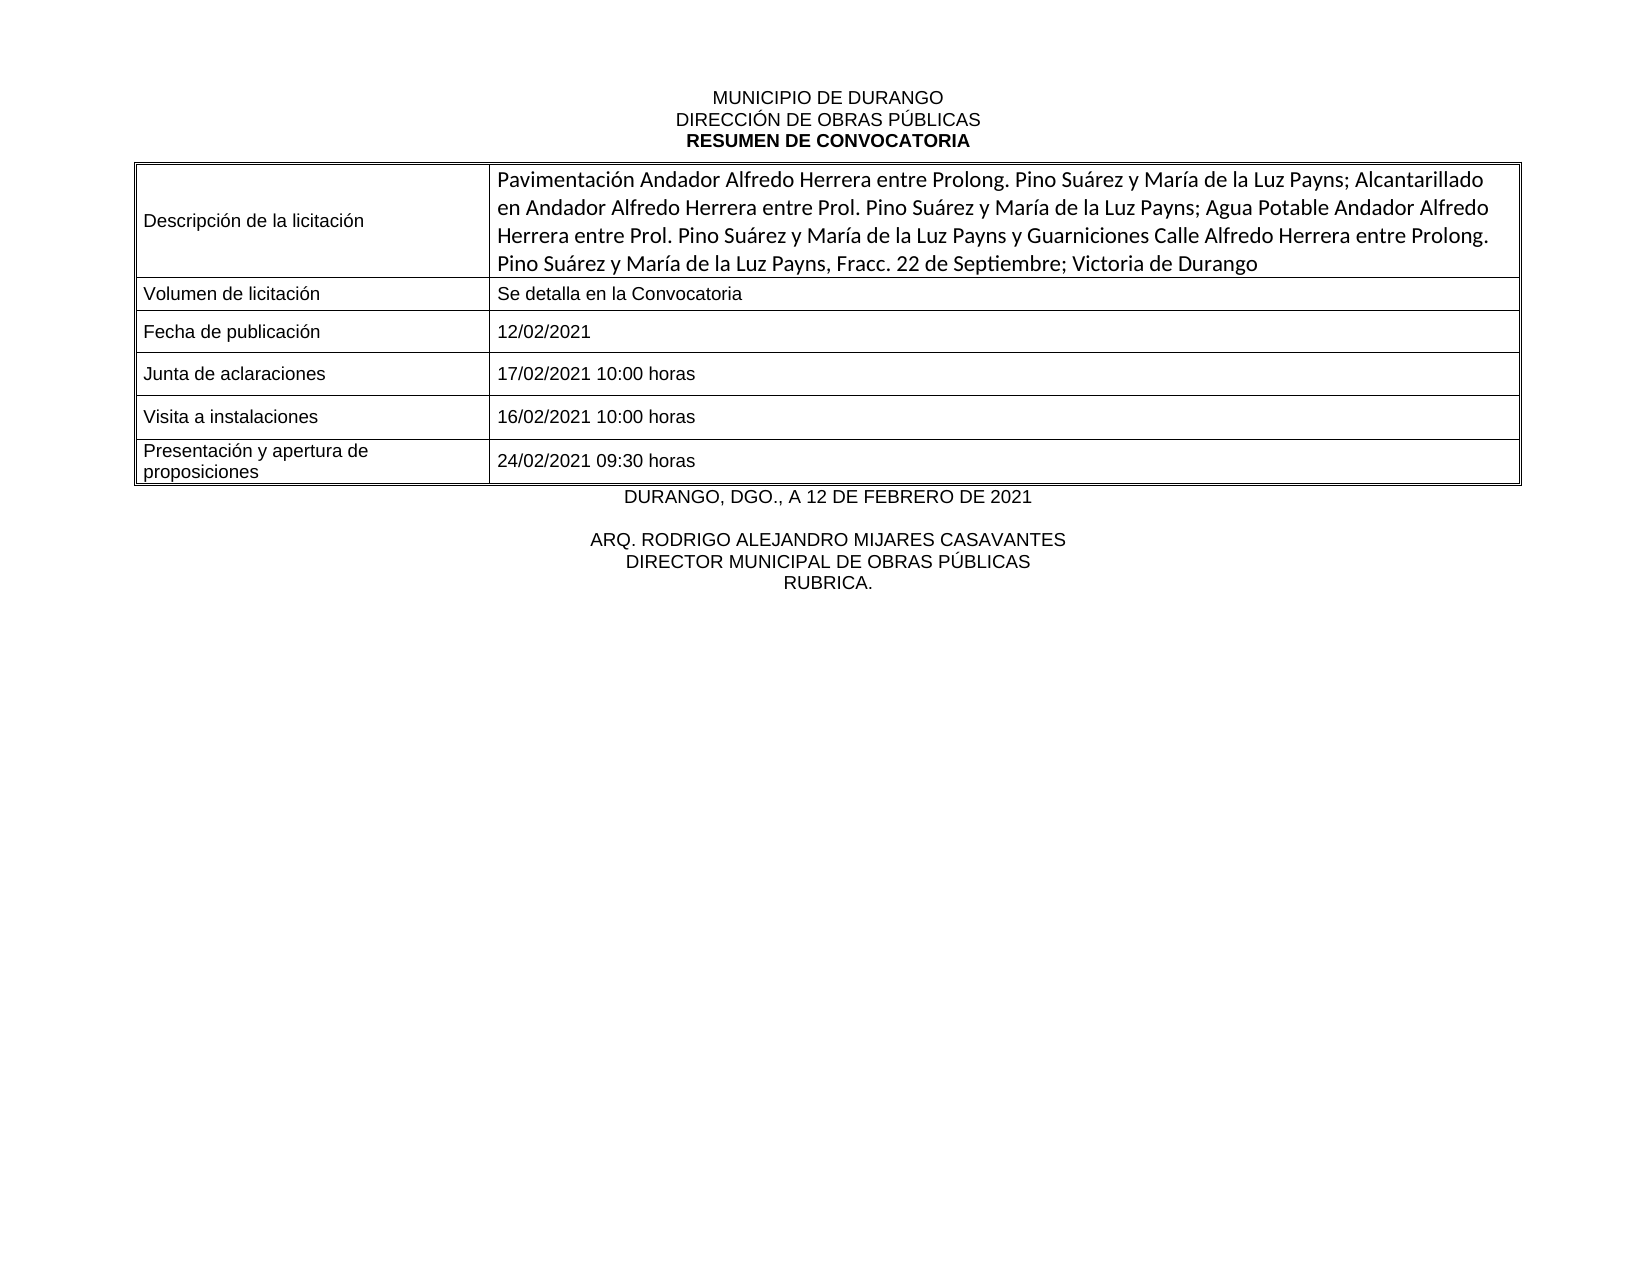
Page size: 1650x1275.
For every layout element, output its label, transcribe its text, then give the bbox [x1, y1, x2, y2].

text MUNICIPIO DE DURANGO [135, 87, 1521, 109]
table_cell Presentación y apertura de proposiciones [137, 440, 489, 483]
table_cell 17/02/2021 10:00 horas [490, 353, 1519, 395]
table_cell Se detalla en la Convocatoria [490, 278, 1519, 310]
table_cell Visita a instalaciones [137, 396, 489, 438]
table_cell 12/02/2021 [490, 311, 1519, 352]
table_cell Junta de aclaraciones [137, 353, 489, 395]
table_cell 24/02/2021 09:30 horas [490, 440, 1519, 483]
table_cell Fecha de publicación [137, 311, 489, 352]
table_header Pavimentación Andador Alfredo Herrera entre Prolong. Pino Suárez y María de la Luz Payns; Alcantarillado en Andador Alfredo Herrera entre Prol. Pino Suárez y María de la Luz Payns; Agua Potable Andador Alfredo Herrera entre Prol. Pino Suárez y María de la Luz Payns y Guarniciones Calle Alfredo Herrera entre Prolong. Pino Suárez y María de la Luz Payns, Fracc. 22 de Septiembre; Victoria de Durango [490, 165, 1519, 277]
text DIRECTOR MUNICIPAL DE OBRAS PÚBLICAS [135, 550, 1521, 572]
table_cell Volumen de licitación [137, 278, 489, 310]
text ARQ. RODRIGO ALEJANDRO MIJARES CASAVANTES [135, 529, 1521, 550]
text DIRECCIÓN DE OBRAS PÚBLICAS [135, 109, 1521, 130]
text DURANGO, DGO., A 12 DE FEBRERO DE 2021 [135, 486, 1521, 507]
text RESUMEN DE CONVOCATORIA [135, 130, 1521, 152]
text RUBRICA. [135, 572, 1521, 593]
table_header Descripción de la licitación [137, 165, 489, 277]
table_cell 16/02/2021 10:00 horas [490, 396, 1519, 438]
